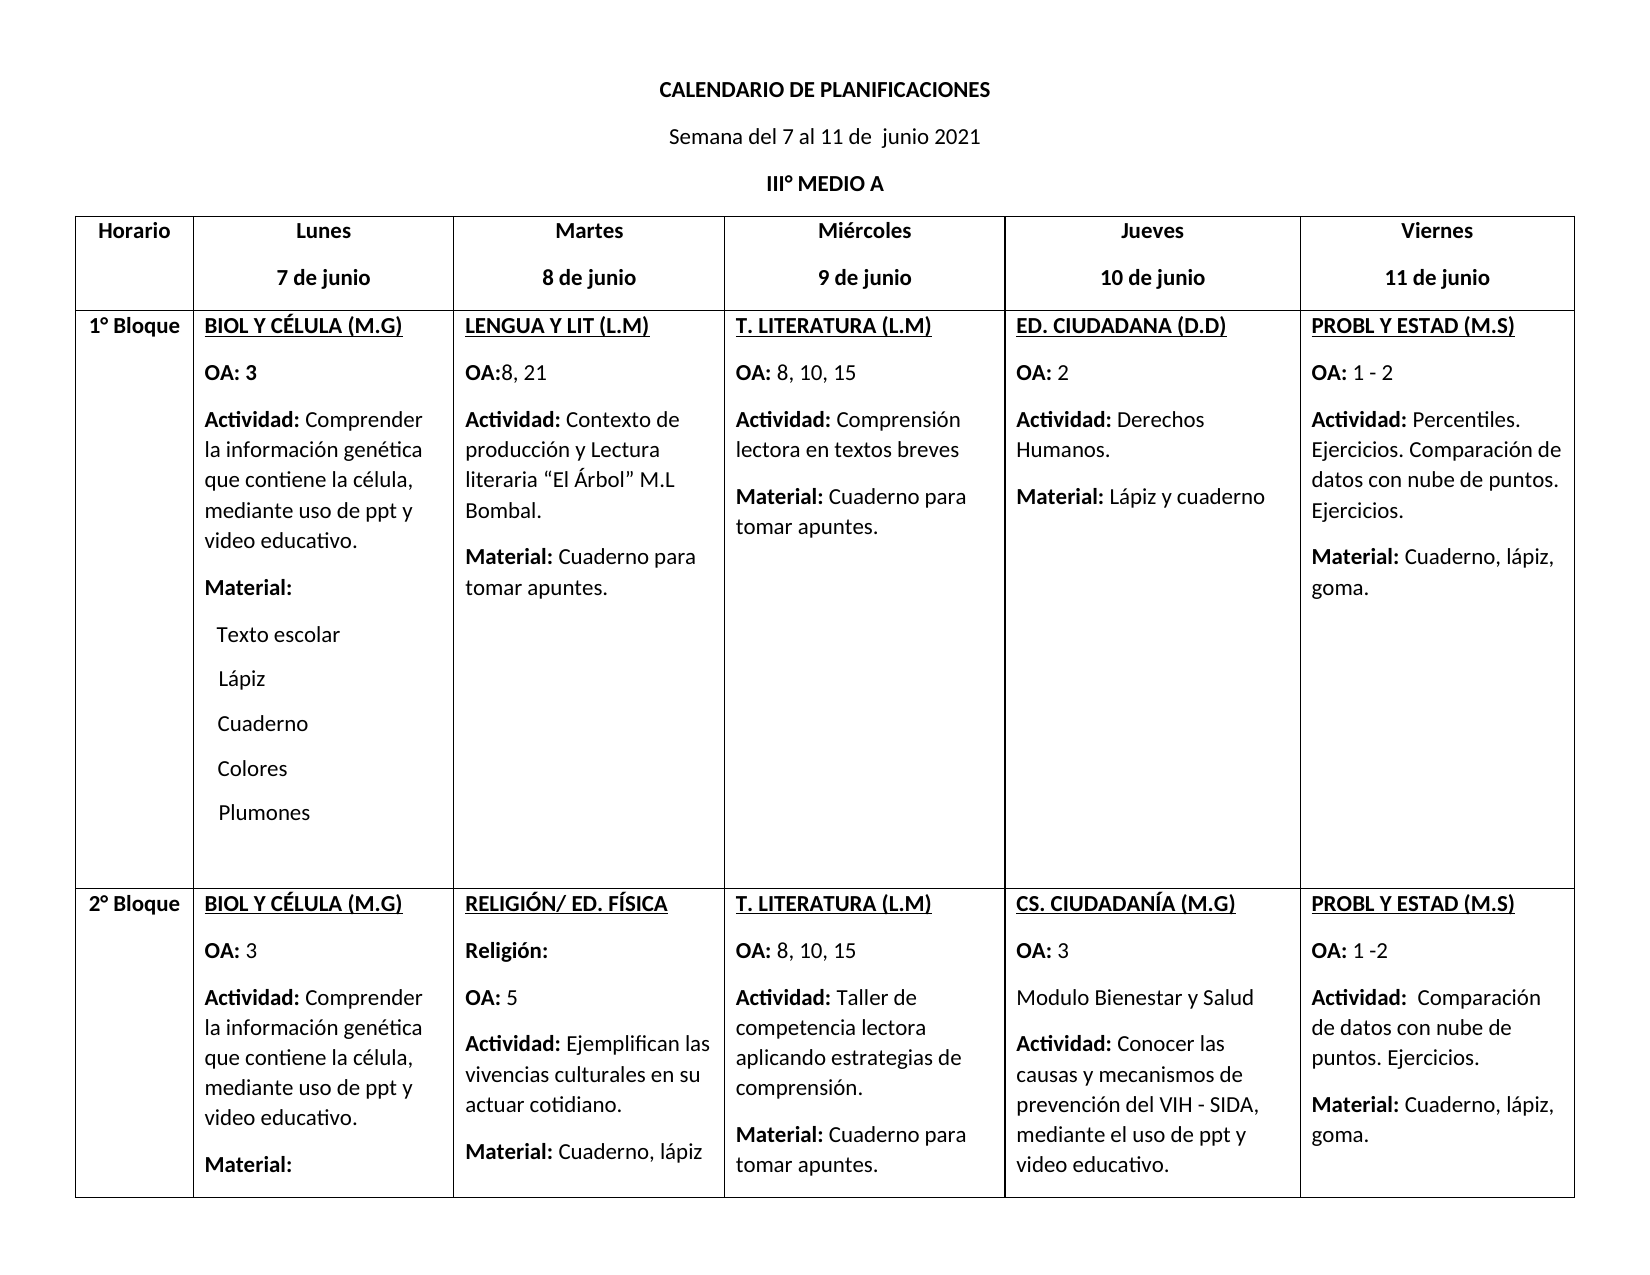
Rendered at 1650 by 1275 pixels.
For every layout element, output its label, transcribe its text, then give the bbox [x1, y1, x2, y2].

table_cell 2° Bloque [76, 889, 193, 1197]
table_header Horario [76, 217, 193, 310]
text CALENDARIO DE PLANIFICACIONES [75, 75, 1575, 103]
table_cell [194, 889, 453, 1197]
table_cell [454, 889, 724, 1197]
table_cell LENGUA Y LIT (L.M) OA:8, 21 Actividad: Contexto de producción y Lectura literaria “El Árbol” M.L Bombal. Material: Cuaderno para tomar apuntes. [454, 311, 724, 888]
table_header Miércoles 9 de junio [725, 217, 1004, 310]
table_cell T. LITERATURA (L.M) OA: 8, 10, 15 Actividad: Comprensión lectora en textos breves Material: Cuaderno para tomar apuntes. [725, 311, 1004, 888]
table_cell 1° Bloque [76, 311, 193, 888]
table_header Jueves 10 de junio [1006, 217, 1300, 310]
table_cell PROBL Y ESTAD (M.S) OA: 1 - 2 Actividad: Percentiles. Ejercicios. Comparación de datos con nube de puntos. Ejercicios. Material: Cuaderno, lápiz, goma. [1301, 311, 1574, 888]
table_header Viernes 11 de junio [1301, 217, 1574, 310]
text III° MEDIO A [75, 169, 1575, 197]
table_header Lunes 7 de junio [194, 217, 453, 310]
table_header Martes 8 de junio [454, 217, 724, 310]
table_cell BIOL Y CÉLULA (M.G) OA: 3 Actividad: Comprender la información genética que contiene la célula, mediante uso de ppt y video educativo. Material: Texto escolar Lápiz Cuaderno Colores Plumones [194, 311, 453, 888]
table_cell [1301, 889, 1574, 1197]
text Semana del 7 al 11 de junio 2021 [75, 122, 1575, 150]
table_cell ED. CIUDADANA (D.D) OA: 2 Actividad: Derechos Humanos. Material: Lápiz y cuaderno [1006, 311, 1300, 888]
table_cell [725, 889, 1004, 1197]
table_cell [1006, 889, 1300, 1197]
